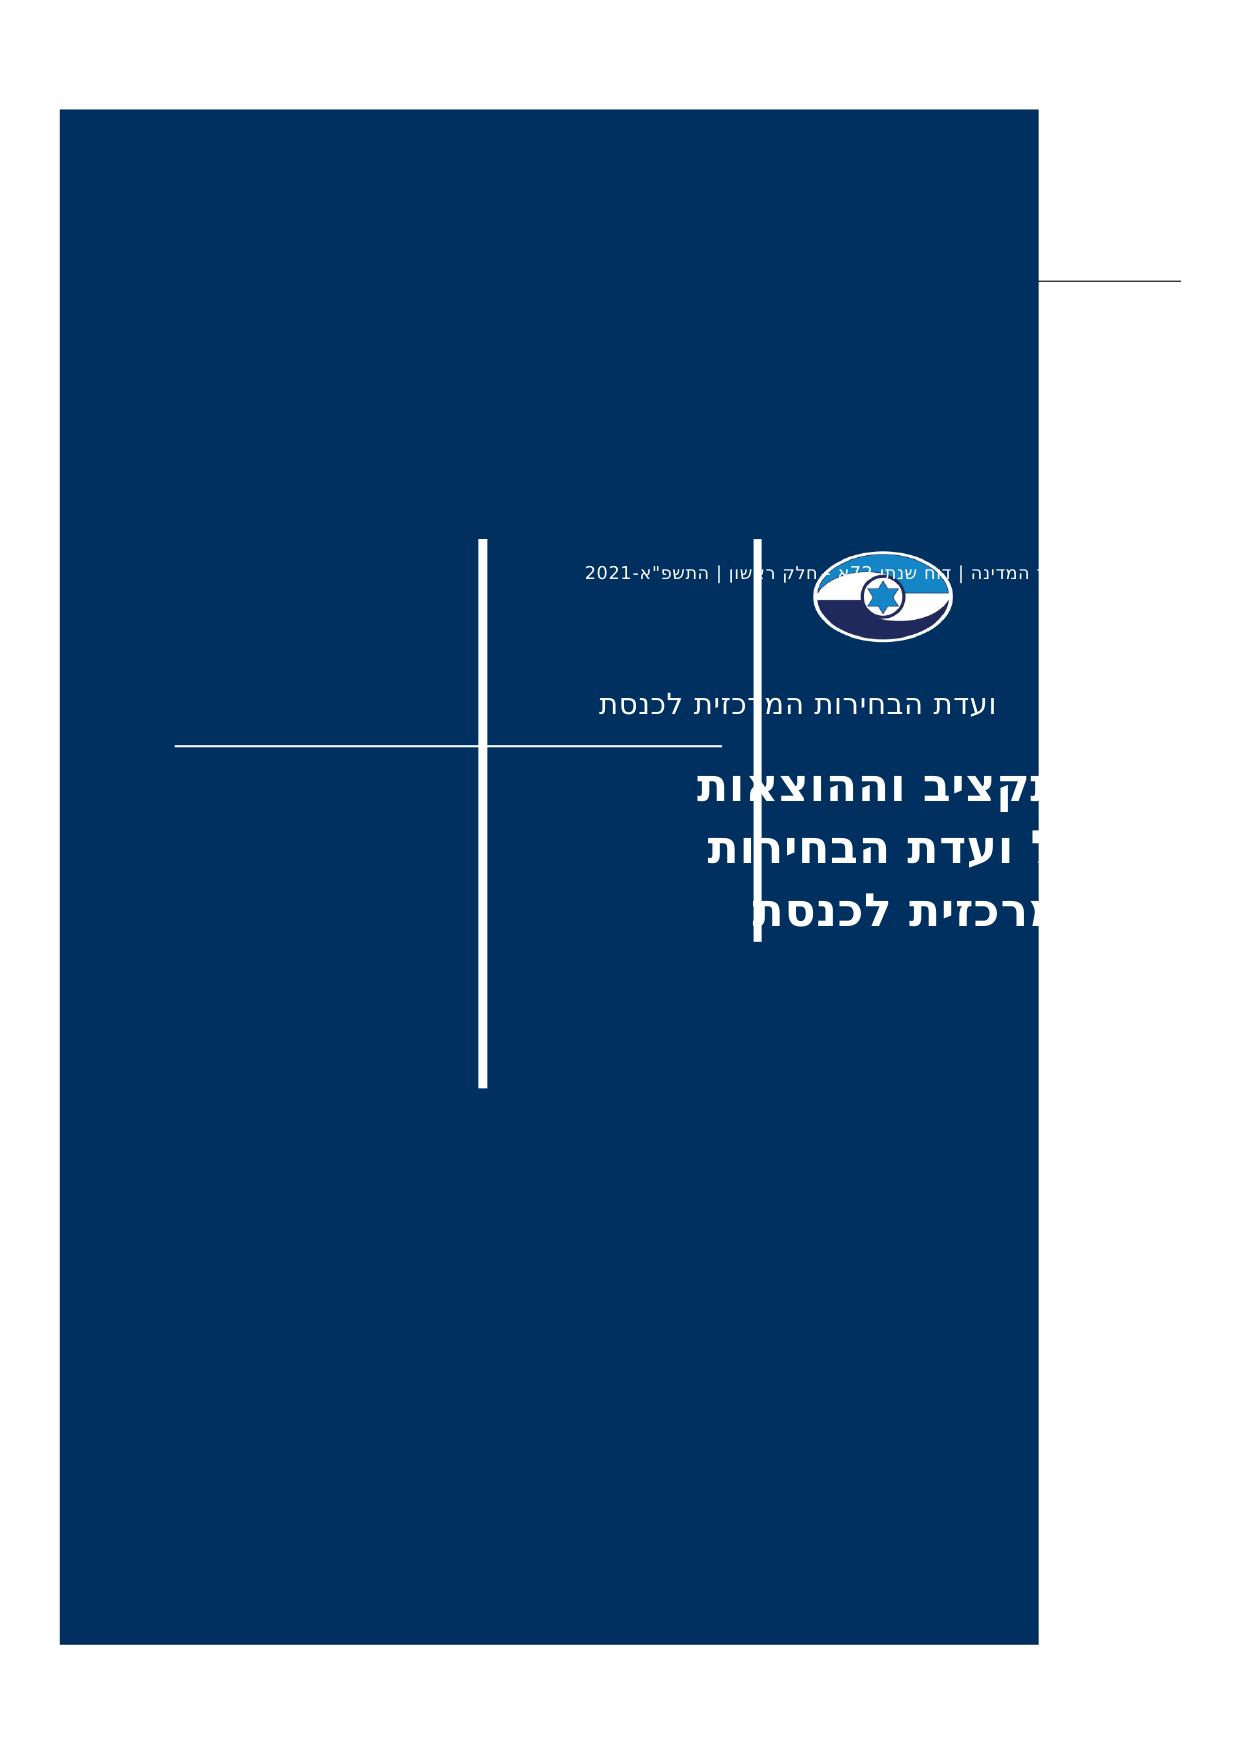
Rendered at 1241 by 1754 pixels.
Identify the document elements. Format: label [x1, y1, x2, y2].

picture [59, 109, 1182, 1645]
